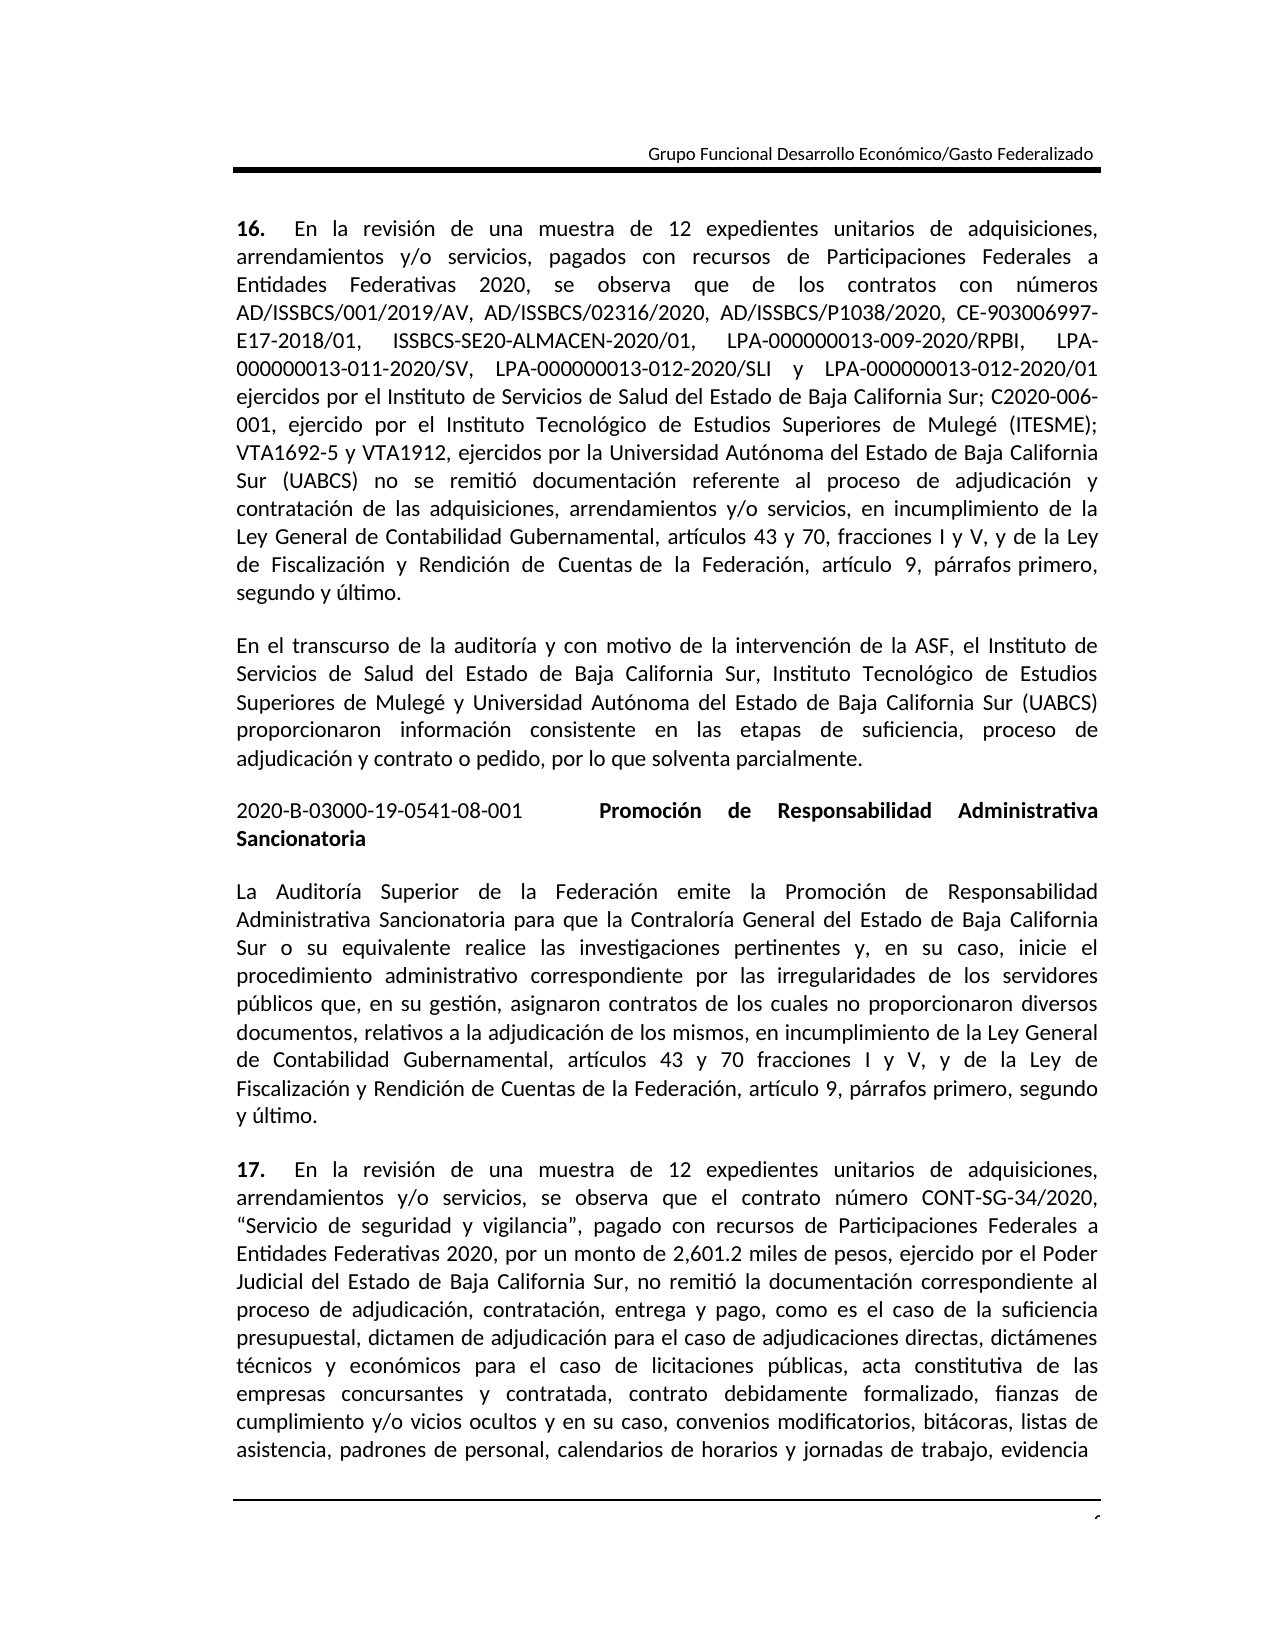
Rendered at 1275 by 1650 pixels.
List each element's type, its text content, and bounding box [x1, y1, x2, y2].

text En el transcurso de la auditoría y con motivo de la intervención de la ASF, el Instituto de Servicios de Salud del Estado de Baja California Sur, Instituto Tecnológico de Estudios Superiores de Mulegé y Universidad Autónoma del Estado de Baja California Sur (UABCS) proporcionaron información consistente en las etapas de suficiencia, proceso de adjudicación y contrato o pedido, por lo que solventa parcialmente. [236, 632, 1098, 772]
text 2020-B-03000-19-0541-08-001 Promoción de Responsabilidad Administrativa Sancionatoria [236, 796, 1098, 852]
list En la revisión de una muestra de 12 expedientes unitarios de adquisiciones, arrendamientos y/o servicios, pagados con recursos de Participaciones Federales a Entidades Federativas 2020, se observa que de los contratos con números AD/ISSBCS/001/2019/AV, AD/ISSBCS/02316/2020, AD/ISSBCS/P1038/2020, CE-903006997- E17-2018/01, ISSBCS-SE20-ALMACEN-2020/01, LPA-000000013-009-2020/RPBI, LPA- 000000013-011-2020/SV, LPA-000000013-012-2020/SLI y LPA-000000013-012-2020/01 ejercidos por el Instituto de Servicios de Salud del Estado de Baja California Sur; C2020-006- 001, ejercido por el Instituto Tecnológico de Estudios Superiores de Mulegé (ITESME); VTA1692-5 y VTA1912, ejercidos por la Universidad Autónoma del Estado de Baja California Sur (UABCS) no se remitió documentación referente al proceso de adjudicación y contratación de las adquisiciones, arrendamientos y/o servicios, en incumplimiento de la Ley General de Contabilidad Gubernamental, artículos 43 y 70, fracciones I y V, y de la Ley de Fiscalización y Rendición de Cuentas de la Federación, artículo 9, párrafos primero, segundo y último. [236, 214, 1098, 607]
list En la revisión de una muestra de 12 expedientes unitarios de adquisiciones, arrendamientos y/o servicios, se observa que el contrato número CONT-SG-34/2020, “Servicio de seguridad y vigilancia”, pagado con recursos de Participaciones Federales a Entidades Federativas 2020, por un monto de 2,601.2 miles de pesos, ejercido por el Poder Judicial del Estado de Baja California Sur, no remitió la documentación correspondiente al proceso de adjudicación, contratación, entrega y pago, como es el caso de la suficiencia presupuestal, dictamen de adjudicación para el caso de adjudicaciones directas, dictámenes técnicos y económicos para el caso de licitaciones públicas, acta constitutiva de las empresas concursantes y contratada, contrato debidamente formalizado, fianzas de cumplimiento y/o vicios ocultos y en su caso, convenios modificatorios, bitácoras, listas de asistencia, padrones de personal, calendarios de horarios y jornadas de trabajo, evidencia [236, 1155, 1098, 1463]
text La Auditoría Superior de la Federación emite la Promoción de Responsabilidad Administrativa Sancionatoria para que la Contraloría General del Estado de Baja California Sur o su equivalente realice las investigaciones pertinentes y, en su caso, inicie el procedimiento administrativo correspondiente por las irregularidades de los servidores públicos que, en su gestión, asignaron contratos de los cuales no proporcionaron diversos documentos, relativos a la adjudicación de los mismos, en incumplimiento de la Ley General de Contabilidad Gubernamental, artículos 43 y 70 fracciones I y V, y de la Ley de Fiscalización y Rendición de Cuentas de la Federación, artículo 9, párrafos primero, segundo y último. [236, 877, 1098, 1130]
